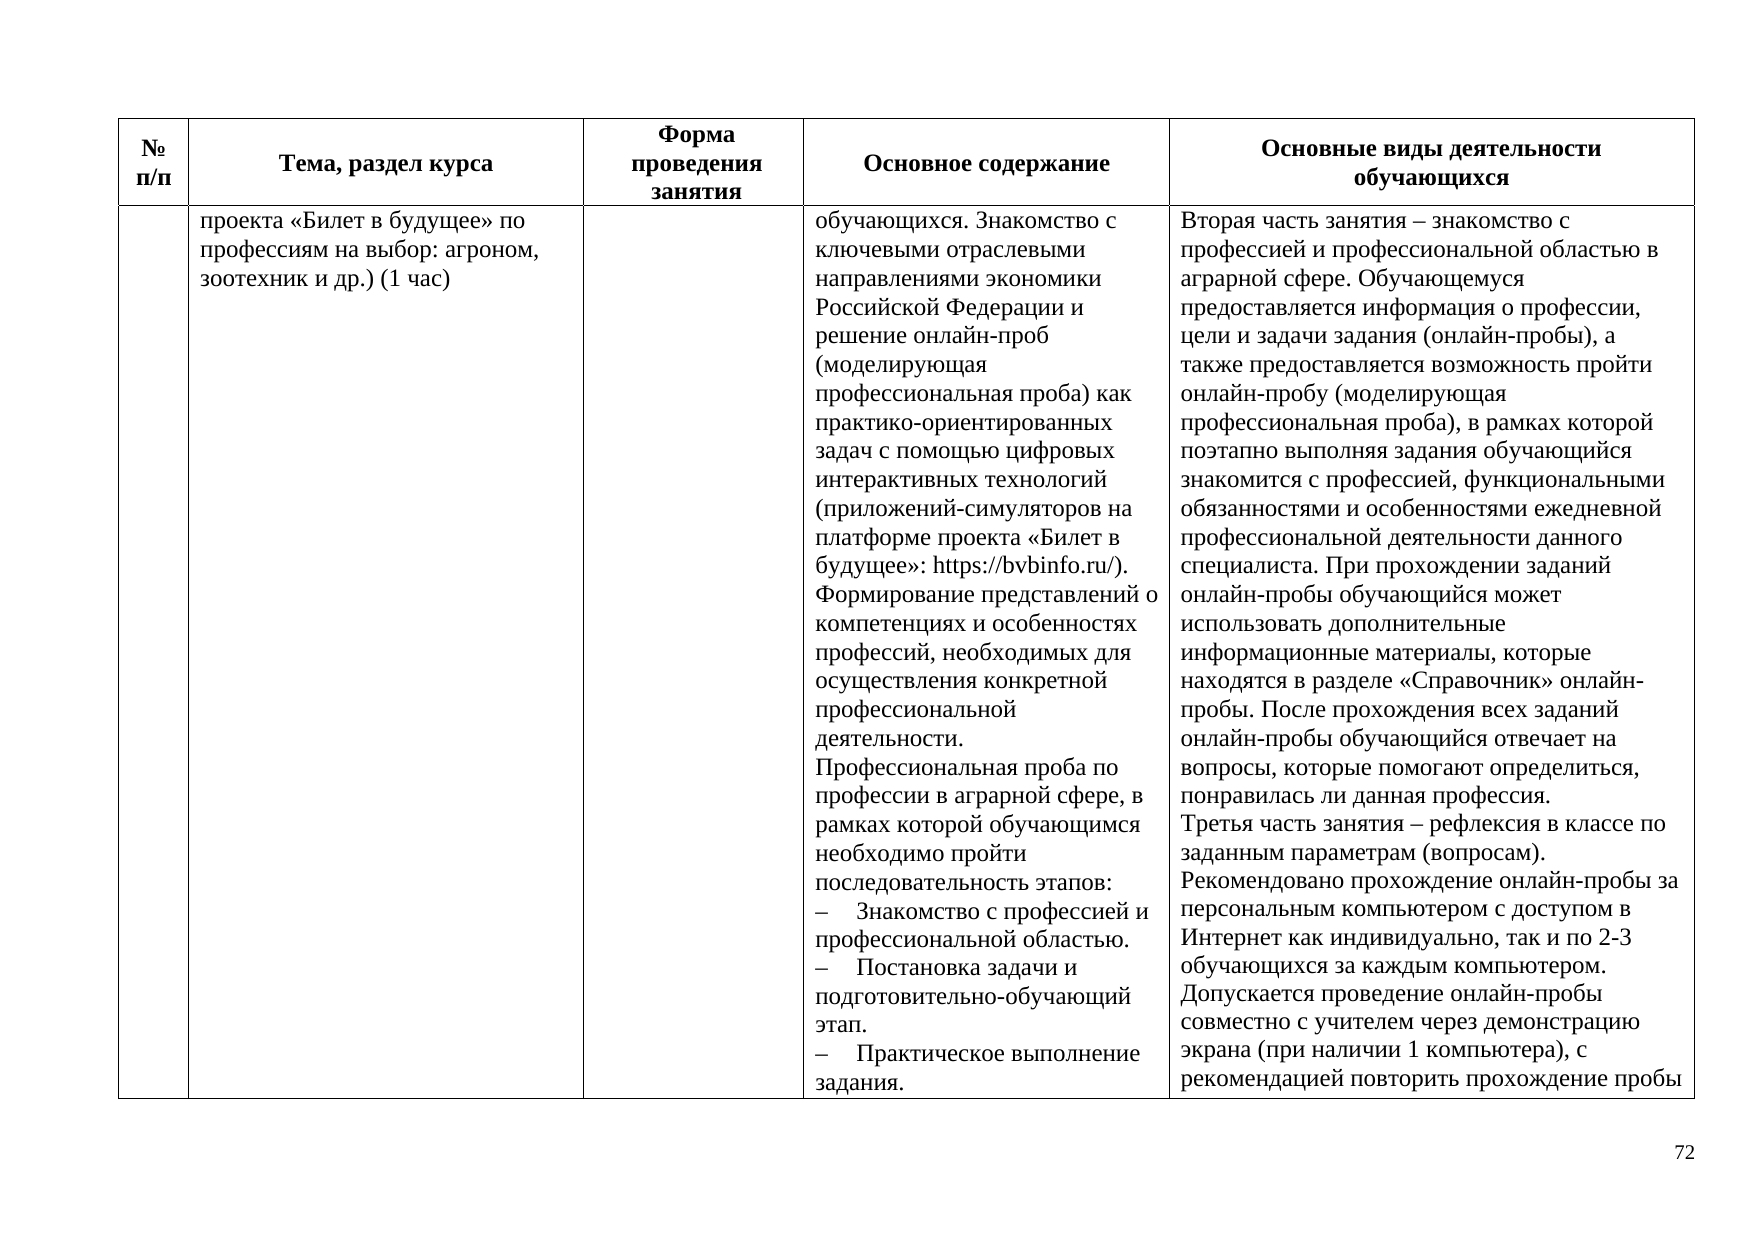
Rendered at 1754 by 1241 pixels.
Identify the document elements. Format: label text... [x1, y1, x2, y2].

text ‒ Знакомство с профессией и профессиональной областью. [815, 896, 1155, 953]
text обучающихся. Знакомство с ключевыми отраслевыми направлениями экономики Российской Федерации и решение онлайн-проб (моделирующая профессиональная проба) как практико-ориентированных задач с помощью цифровых интерактивных технологий (приложений-симуляторов на платформе проекта «Билет в будущее»: https://bvbinfo.ru/). Формирование представлений о компетенциях и особенностях профессий, необходимых для осуществления конкретной профессиональной деятельности. Профессиональная проба по профессии в аграрной сфере, в рамках которой обучающимся необходимо пройти последовательность этапов: [815, 206, 1162, 896]
text Основные виды деятельности обучающихся [1261, 133, 1609, 191]
text Вторая часть занятия – знакомство с профессией и профессиональной областью в аграрной сфере. Обучающемуся предоставляется информация о профессии, цели и задачи задания (онлайн-пробы), а также предоставляется возможность пройти онлайн-пробу (моделирующая профессиональная проба), в рамках которой поэтапно выполняя задания обучающийся знакомится с профессией, функциональными обязанностями и особенностями ежедневной профессиональной деятельности данного специалиста. При прохождении заданий онлайн-пробы обучающийся может использовать дополнительные информационные материалы, которые находятся в разделе «Справочник» онлайн-пробы. После прохождения всех заданий онлайн-пробы обучающийся отвечает на вопросы, которые помогают определиться, понравилась ли данная профессия. [1180, 206, 1672, 809]
text Третья часть занятия – рефлексия в классе по заданным параметрам (вопросам). Рекомендовано прохождение онлайн-пробы за персональным компьютером с доступом в Интернет как индивидуально, так и по 2-3 обучающихся за каждым компьютером. Допускается проведение онлайн-пробы совместно с учителем через демонстрацию экрана (при наличии 1 компьютера), с рекомендацией повторить прохождение пробы [1180, 809, 1689, 1092]
text проекта «Билет в будущее» по профессиям на выбор: агроном, зоотехник и др.) (1 час) [200, 206, 545, 292]
text 72 [1674, 1140, 1697, 1164]
text Основное содержание [863, 148, 1158, 176]
text ‒ Практическое выполнение задания. [815, 1038, 1146, 1095]
text Тема, раздел курса [279, 148, 541, 176]
text ‒ Постановка задачи и подготовительно-обучающий этап. [815, 953, 1137, 1038]
text № п/п [136, 133, 178, 191]
text Форма проведения занятия [628, 119, 765, 205]
